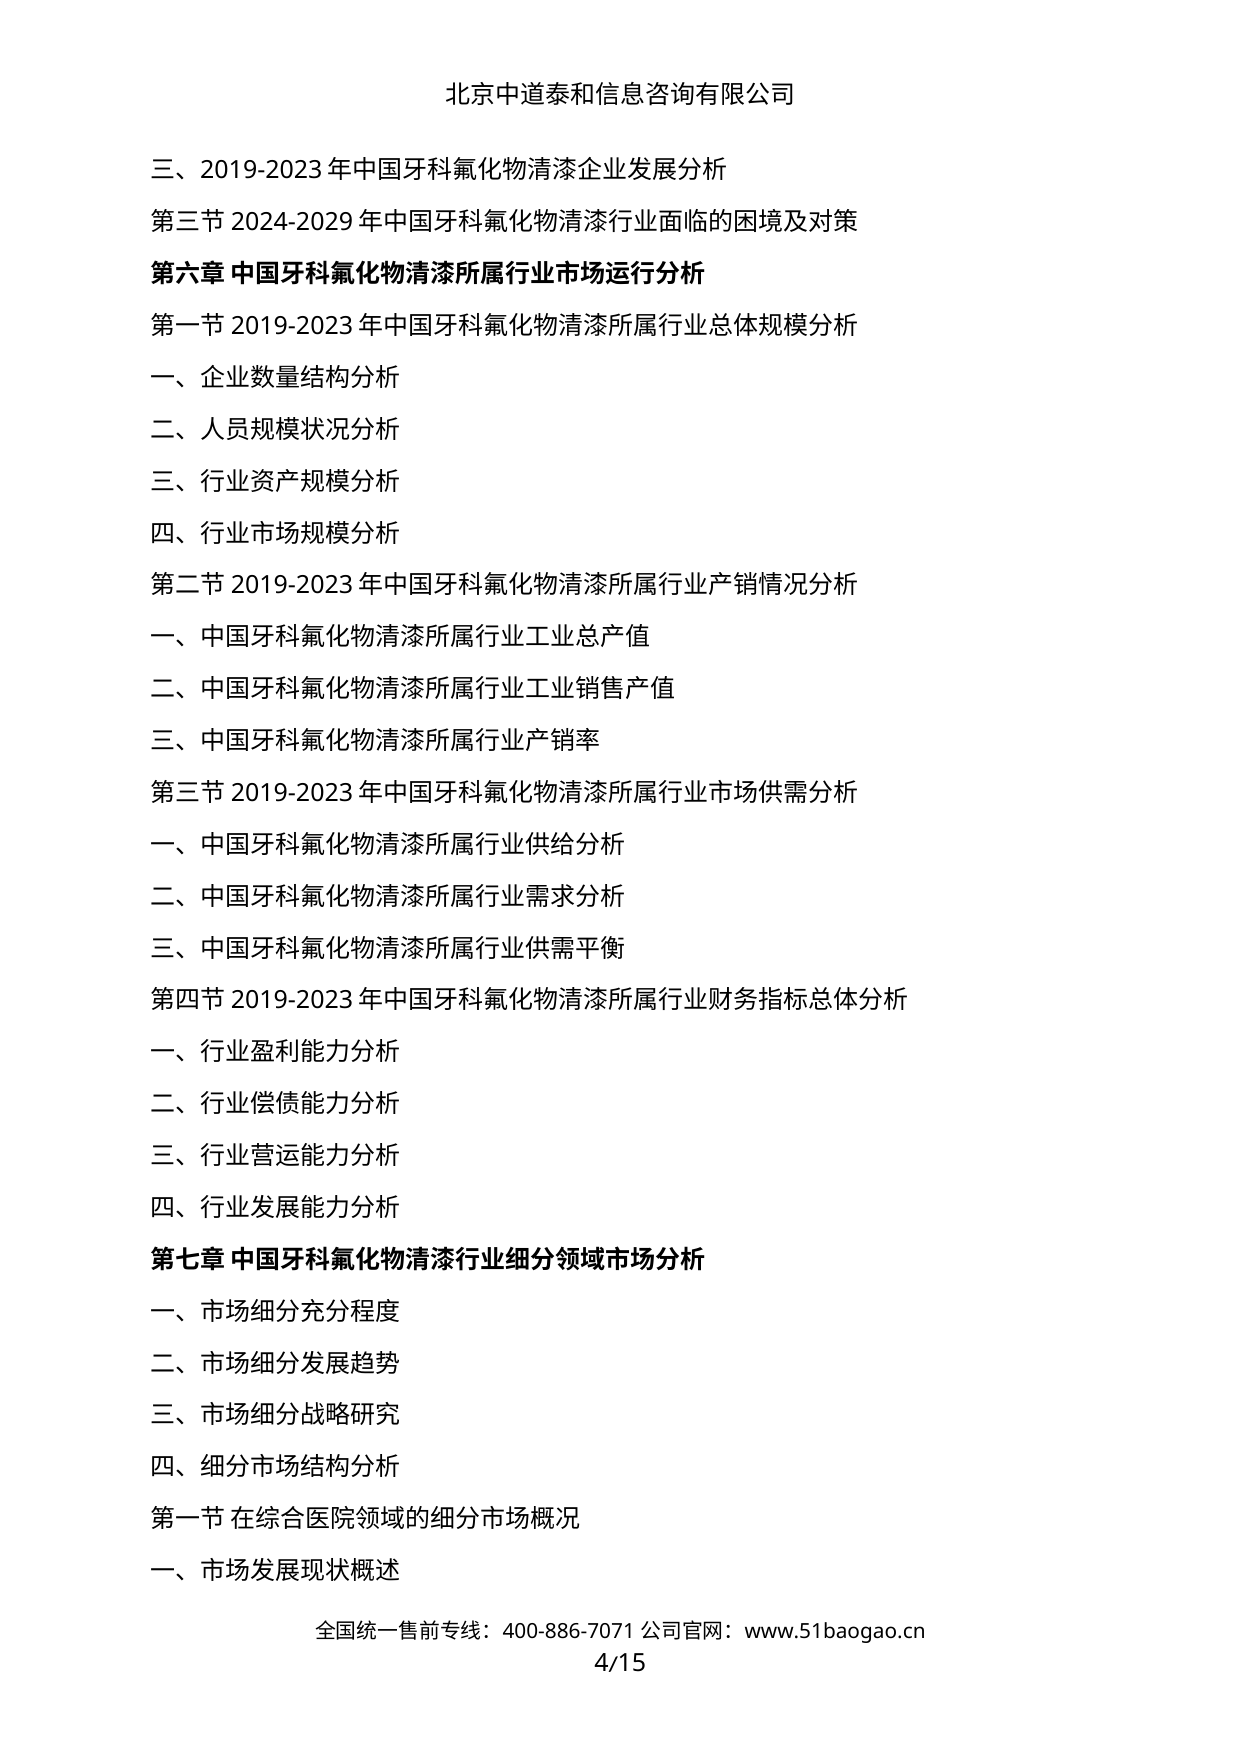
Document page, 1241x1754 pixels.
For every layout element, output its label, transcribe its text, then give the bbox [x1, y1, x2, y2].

text 第二节 2019-2023年中国牙科氟化物清漆所属行业产销情况分析 [150, 565, 1090, 601]
text 第四节 2019-2023年中国牙科氟化物清漆所属行业财务指标总体分析 [150, 980, 1090, 1016]
text 三、中国牙科氟化物清漆所属行业产销率 [150, 721, 1090, 757]
text 第六章 中国牙科氟化物清漆所属行业市场运行分析 [150, 254, 1090, 290]
text 三、2019-2023年中国牙科氟化物清漆企业发展分析 [150, 150, 1090, 186]
text 第一节 2019-2023年中国牙科氟化物清漆所属行业总体规模分析 [150, 306, 1090, 342]
text 第七章 中国牙科氟化物清漆行业细分领域市场分析 [150, 1239, 1090, 1276]
text 二、人员规模状况分析 [150, 409, 1090, 446]
text 二、中国牙科氟化物清漆所属行业工业销售产值 [150, 669, 1090, 705]
text 三、行业资产规模分析 [150, 461, 1090, 497]
text 二、中国牙科氟化物清漆所属行业需求分析 [150, 876, 1090, 912]
text 三、行业营运能力分析 [150, 1136, 1090, 1172]
text 三、市场细分战略研究 [150, 1395, 1090, 1431]
text 一、企业数量结构分析 [150, 357, 1090, 394]
text 二、市场细分发展趋势 [150, 1343, 1090, 1379]
text 一、行业盈利能力分析 [150, 1032, 1090, 1068]
text 第三节 2024-2029年中国牙科氟化物清漆行业面临的困境及对策 [150, 202, 1090, 238]
text 第一节 在综合医院领域的细分市场概况 [150, 1499, 1090, 1535]
text 四、行业发展能力分析 [150, 1187, 1090, 1224]
text 四、行业市场规模分析 [150, 513, 1090, 549]
text 第三节 2019-2023年中国牙科氟化物清漆所属行业市场供需分析 [150, 772, 1090, 809]
text 一、市场细分充分程度 [150, 1291, 1090, 1327]
text 三、中国牙科氟化物清漆所属行业供需平衡 [150, 928, 1090, 964]
text 一、市场发展现状概述 [150, 1551, 1090, 1587]
text 二、行业偿债能力分析 [150, 1084, 1090, 1120]
text 一、中国牙科氟化物清漆所属行业供给分析 [150, 824, 1090, 861]
text 四、细分市场结构分析 [150, 1447, 1090, 1483]
text 一、中国牙科氟化物清漆所属行业工业总产值 [150, 617, 1090, 653]
